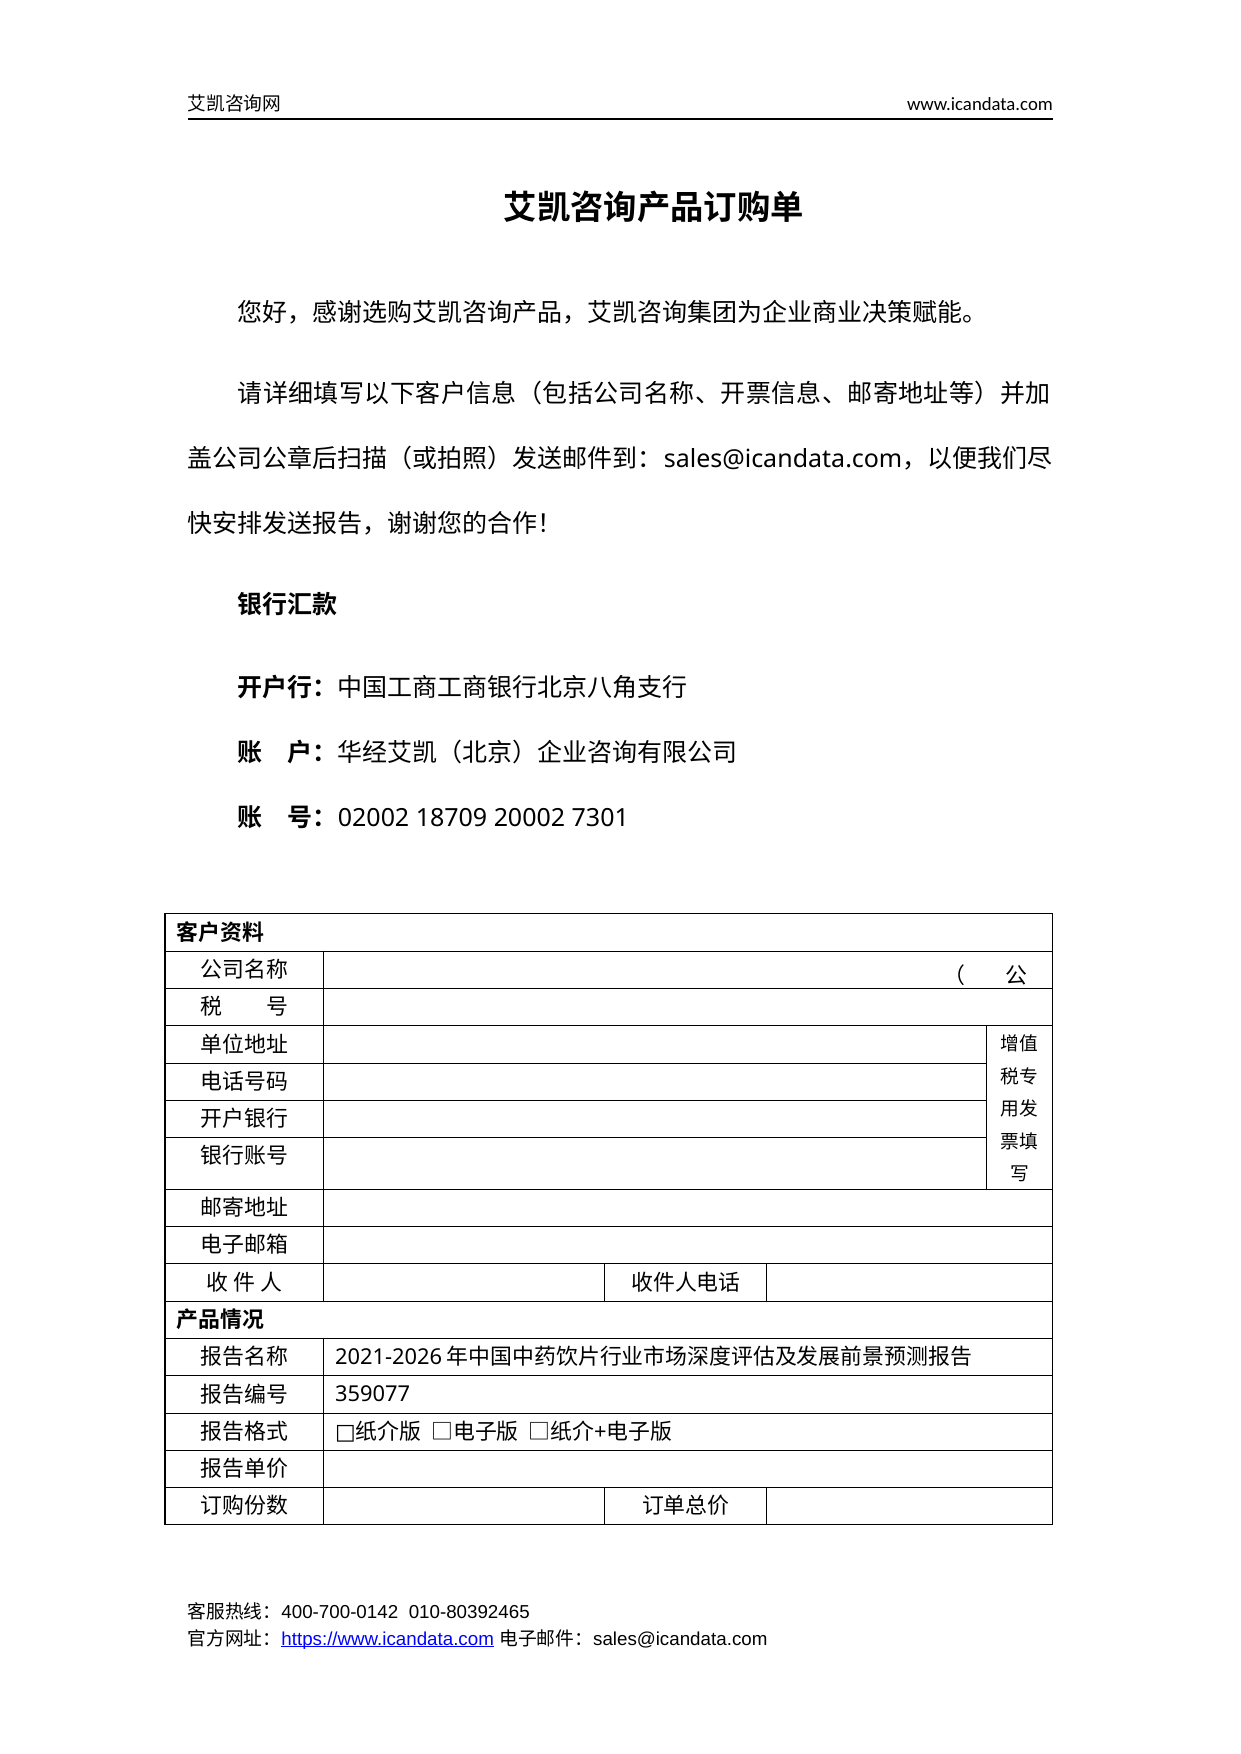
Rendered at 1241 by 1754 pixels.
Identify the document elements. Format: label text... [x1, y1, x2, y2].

table_cell 产品情况 [166, 1302, 1052, 1338]
table_cell 银行账号 [166, 1138, 323, 1189]
table_cell 单位地址 [166, 1026, 323, 1062]
table_cell [324, 1488, 604, 1524]
text 开户行：中国工商工商银行北京八角支行 [187, 653, 1053, 718]
table_cell 报告单价 [166, 1451, 323, 1487]
table_cell 收件人电话 [605, 1264, 766, 1301]
table_header 客户资料 [166, 914, 1052, 951]
table_cell □纸介版 □电子版 □纸介+电子版 [324, 1414, 1052, 1450]
text 银行汇款 [187, 570, 1053, 635]
table_cell 订购份数 [166, 1488, 323, 1524]
table_cell 增值税专用发票填写 [987, 1026, 1052, 1189]
table_cell [324, 952, 1052, 988]
table_cell 报告编号 [166, 1376, 323, 1412]
table_cell 2021-2026年中国中药饮片行业市场深度评估及发展前景预测报告 [324, 1339, 1052, 1375]
table_cell [324, 1101, 986, 1137]
table_cell 报告格式 [166, 1414, 323, 1450]
table_cell 电子邮箱 [166, 1227, 323, 1263]
table_cell 公司名称 [166, 952, 323, 988]
table_cell [324, 1227, 1052, 1263]
text 您好，感谢选购艾凯咨询产品，艾凯咨询集团为企业商业决策赋能。 [187, 278, 1053, 343]
table_cell 收 件 人 [166, 1264, 323, 1301]
table_cell [324, 1264, 604, 1301]
text 账 户：华经艾凯（北京）企业咨询有限公司 [187, 718, 1053, 783]
table_cell [324, 989, 1052, 1025]
table_cell 报告名称 [166, 1339, 323, 1375]
table_cell 税 号 [166, 989, 323, 1025]
table_cell 电话号码 [166, 1064, 323, 1100]
table_cell [324, 1026, 986, 1062]
text 账 号：02002 18709 20002 7301 [187, 783, 1053, 848]
table_cell 邮寄地址 [166, 1190, 323, 1226]
table_cell [324, 1064, 986, 1100]
table_cell [324, 1451, 1052, 1487]
table_cell 359077 [324, 1376, 1052, 1412]
text 请详细填写以下客户信息（包括公司名称、开票信息、邮寄地址等）并加盖公司公章后扫描（或拍照）发送邮件到：sales@icandata.com，以便我们尽快安排发送报告，谢谢您的合作！ [187, 359, 1053, 554]
table_cell [324, 1138, 986, 1189]
table_cell 开户银行 [166, 1101, 323, 1137]
text 艾凯咨询产品订购单 [187, 172, 1053, 237]
table_cell [324, 1190, 1052, 1226]
table_cell 订单总价 [605, 1488, 766, 1524]
table_cell [767, 1488, 1052, 1524]
table_cell [767, 1264, 1052, 1301]
